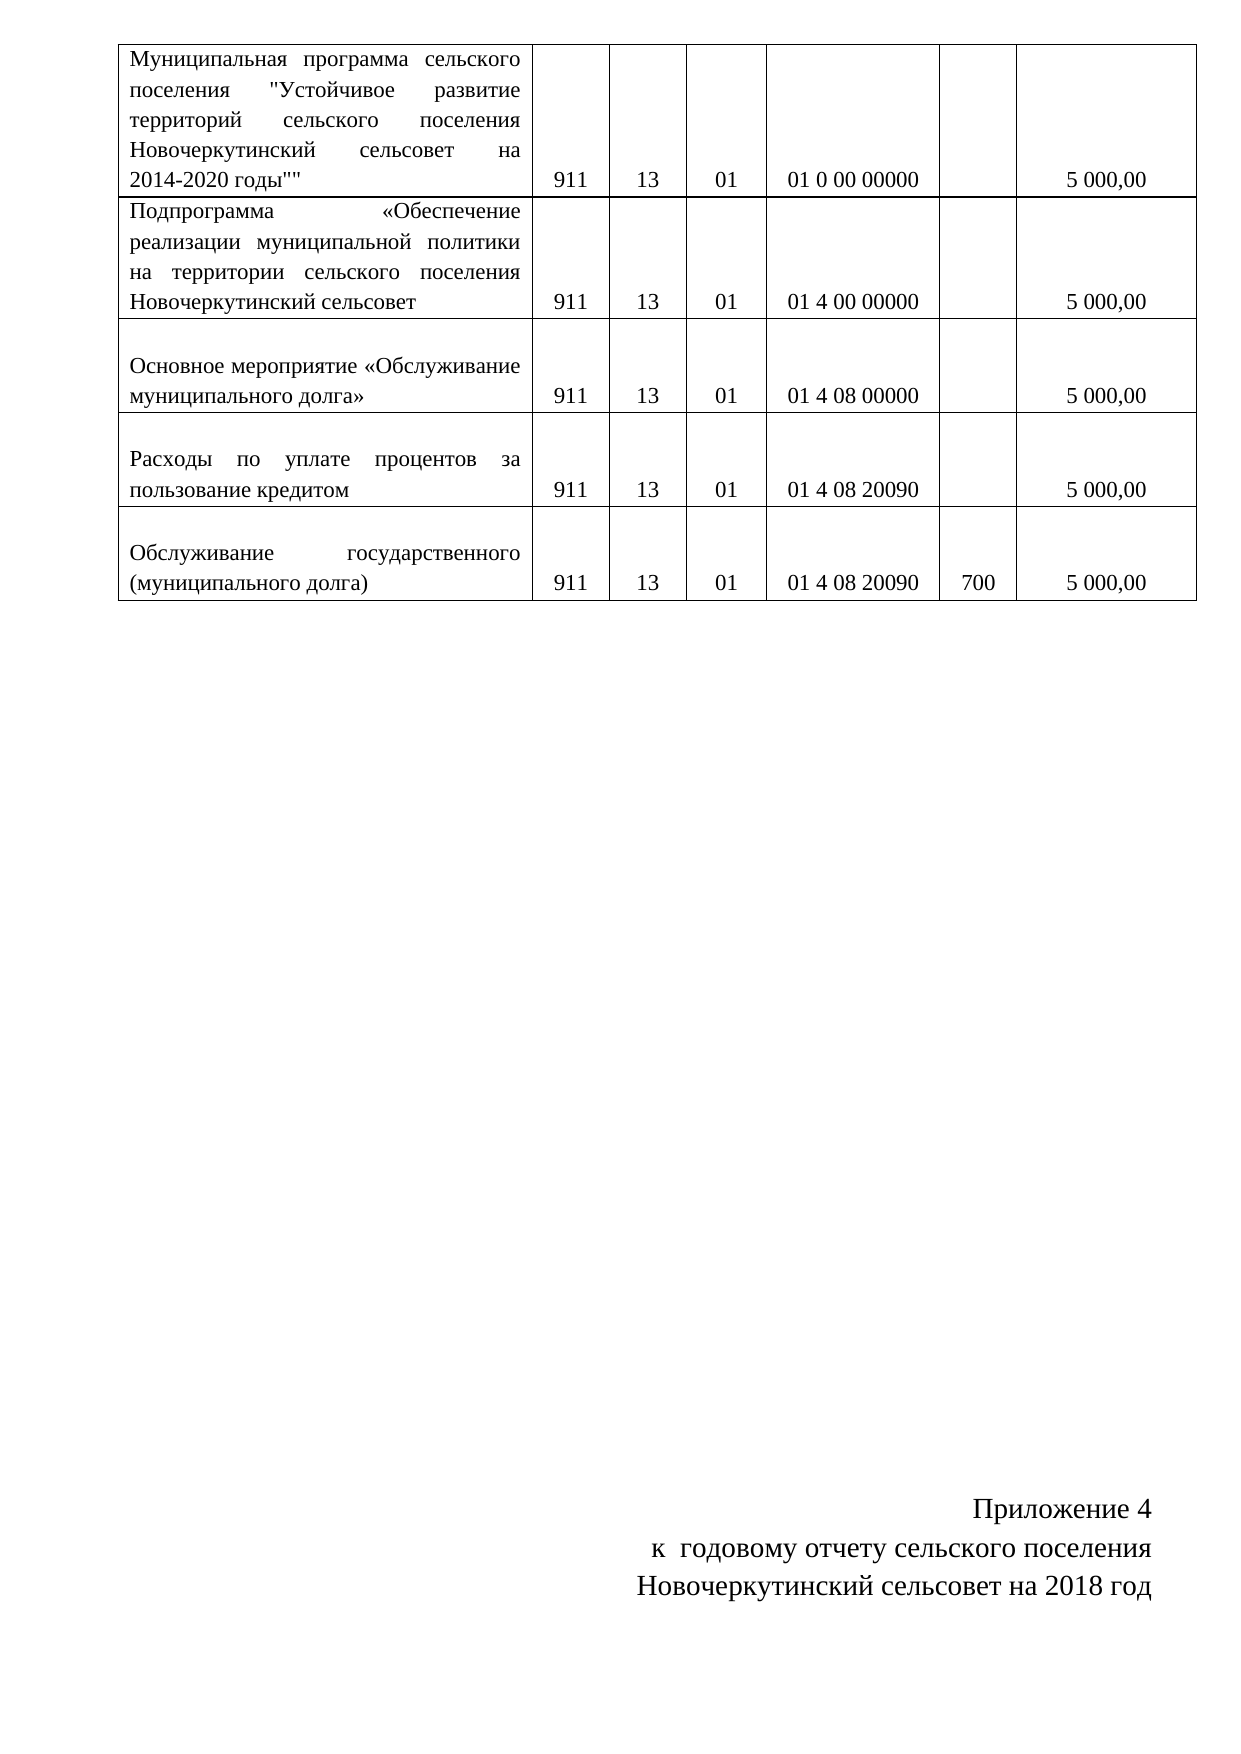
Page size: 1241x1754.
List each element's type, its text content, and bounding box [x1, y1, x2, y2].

table_cell 5 000,00 [1017, 198, 1196, 318]
table_cell 700 [940, 507, 1016, 599]
table_cell 01 0 00 00000 [767, 45, 939, 196]
table_cell Муниципальная программа сельского поселения "Устойчивое развитие территорий сельского поселения Новочеркутинский сельсовет на 2014-2020 годы"" [119, 45, 532, 196]
table_cell 13 [610, 507, 686, 599]
table_cell [940, 198, 1016, 318]
table_cell Расходы по уплате процентов за пользование кредитом [119, 413, 532, 506]
table_cell 5 000,00 [1017, 319, 1196, 412]
table_cell 13 [610, 45, 686, 196]
table_cell 13 [610, 413, 686, 506]
table_cell 01 [687, 198, 766, 318]
table_cell [940, 413, 1016, 506]
table_cell 911 [533, 198, 609, 318]
table_cell 5 000,00 [1017, 507, 1196, 599]
text Приложение 4 [177, 1491, 1152, 1525]
text к годовому отчету сельского поселения [177, 1530, 1152, 1563]
table_cell 01 [687, 45, 766, 196]
table_cell 13 [610, 319, 686, 412]
table_cell 01 [687, 507, 766, 599]
table_cell 911 [533, 319, 609, 412]
text Новочеркутинский сельсовет на 2018 год [177, 1568, 1152, 1602]
table_cell Обслуживание государственного (муниципального долга) [119, 507, 532, 599]
table_cell 911 [533, 507, 609, 599]
table_cell [940, 319, 1016, 412]
table_cell Подпрограмма «Обеспечение реализации муниципальной политики на территории сельского поселения Новочеркутинский сельсовет [119, 198, 532, 318]
table_cell 911 [533, 45, 609, 196]
table_cell 01 4 08 20090 [767, 507, 939, 599]
table_cell Основное мероприятие «Обслуживание муниципального долга» [119, 319, 532, 412]
table_cell 01 [687, 413, 766, 506]
table_cell 01 4 08 20090 [767, 413, 939, 506]
table_cell 01 4 08 00000 [767, 319, 939, 412]
table_cell 5 000,00 [1017, 413, 1196, 506]
table_cell 13 [610, 198, 686, 318]
table_cell 5 000,00 [1017, 45, 1196, 196]
table_cell 01 [687, 319, 766, 412]
table_cell [940, 45, 1016, 196]
table_cell 911 [533, 413, 609, 506]
table_cell 01 4 00 00000 [767, 198, 939, 318]
